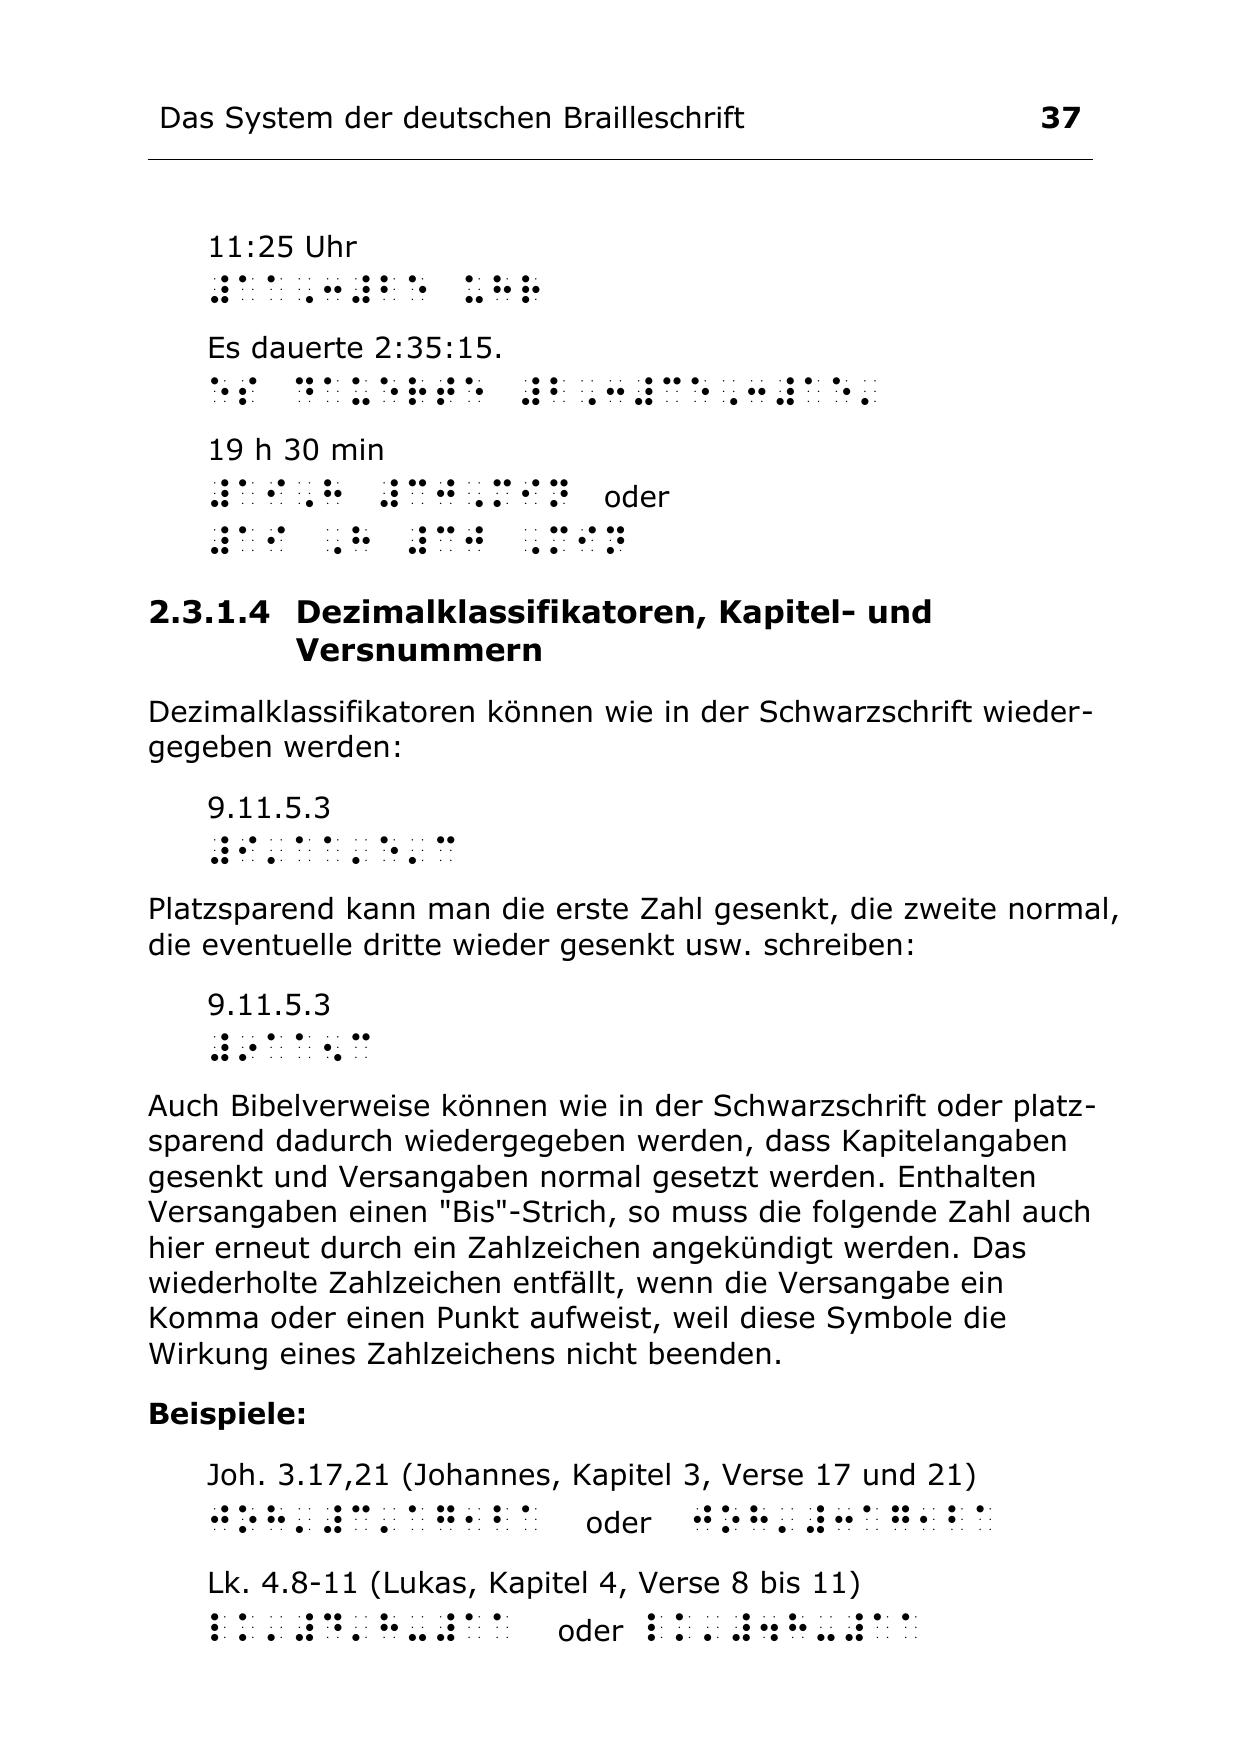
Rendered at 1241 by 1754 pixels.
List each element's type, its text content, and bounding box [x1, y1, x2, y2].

text Platzsparend kann man die erste Zahl gesenkt, die zweite normal, die eventuelle dritte wieder gesenkt usw. schreiben: [148, 890, 1122, 961]
text 19 h 30 min [207, 431, 1122, 466]
text 9.11.5.3 [207, 789, 1122, 824]
text joh.#c.ag,ba oder joh.#:ag,ba [207, 1504, 1122, 1539]
text #*aa?c [207, 1034, 1122, 1062]
text #ai'h #cj'min oder [207, 478, 1122, 514]
text 11:25 Uhr [207, 228, 1122, 264]
text #aa':#be uhr [207, 276, 1122, 304]
text Lk. 4.8-11 (Lukas, Kapitel 4, Verse 8 bis 11) [207, 1564, 1122, 1599]
subtitle 2.3.1.4 Dezimalklassifikatoren, Kapitel- und Versnummern [148, 592, 1122, 668]
text Auch Bibelverweise können wie in der Schwarzschrift oder platzsparend dadurch wiedergegeben werden, dass Kapitelangaben gesenkt und Versangaben normal gesetzt werden. Enthalten Versangaben einen "Bis"-Strich, so muss die folgende Zahl auch hier erneut durch ein Zahlzeichen angekündigt werden. Das wiederholte Zahlzeichen entfällt, wenn die Versangabe ein Komma oder einen Punkt aufweist, weil diese Symbole die Wirkung eines Zahlzeichens nicht beenden. [148, 1087, 1122, 1370]
text 9.11.5.3 [207, 986, 1122, 1021]
text Joh. 3.17,21 (Johannes, Kapitel 3, Verse 17 und 21) [207, 1456, 1122, 1491]
text lk.#d.h-#aa oder lk.#/h-#aa [207, 1612, 1122, 1647]
text #i.aa.e.c [207, 837, 1122, 865]
text #ai 'h #cj 'min [207, 526, 1122, 554]
text Beispiele: [148, 1395, 1122, 1431]
text es dauerte #b':#ce':#ae. [207, 377, 1122, 406]
text Dezimalklassifikatoren können wie in der Schwarzschrift wiedergegeben werden: [148, 693, 1122, 764]
text Es dauerte 2:35:15. [207, 329, 1122, 365]
